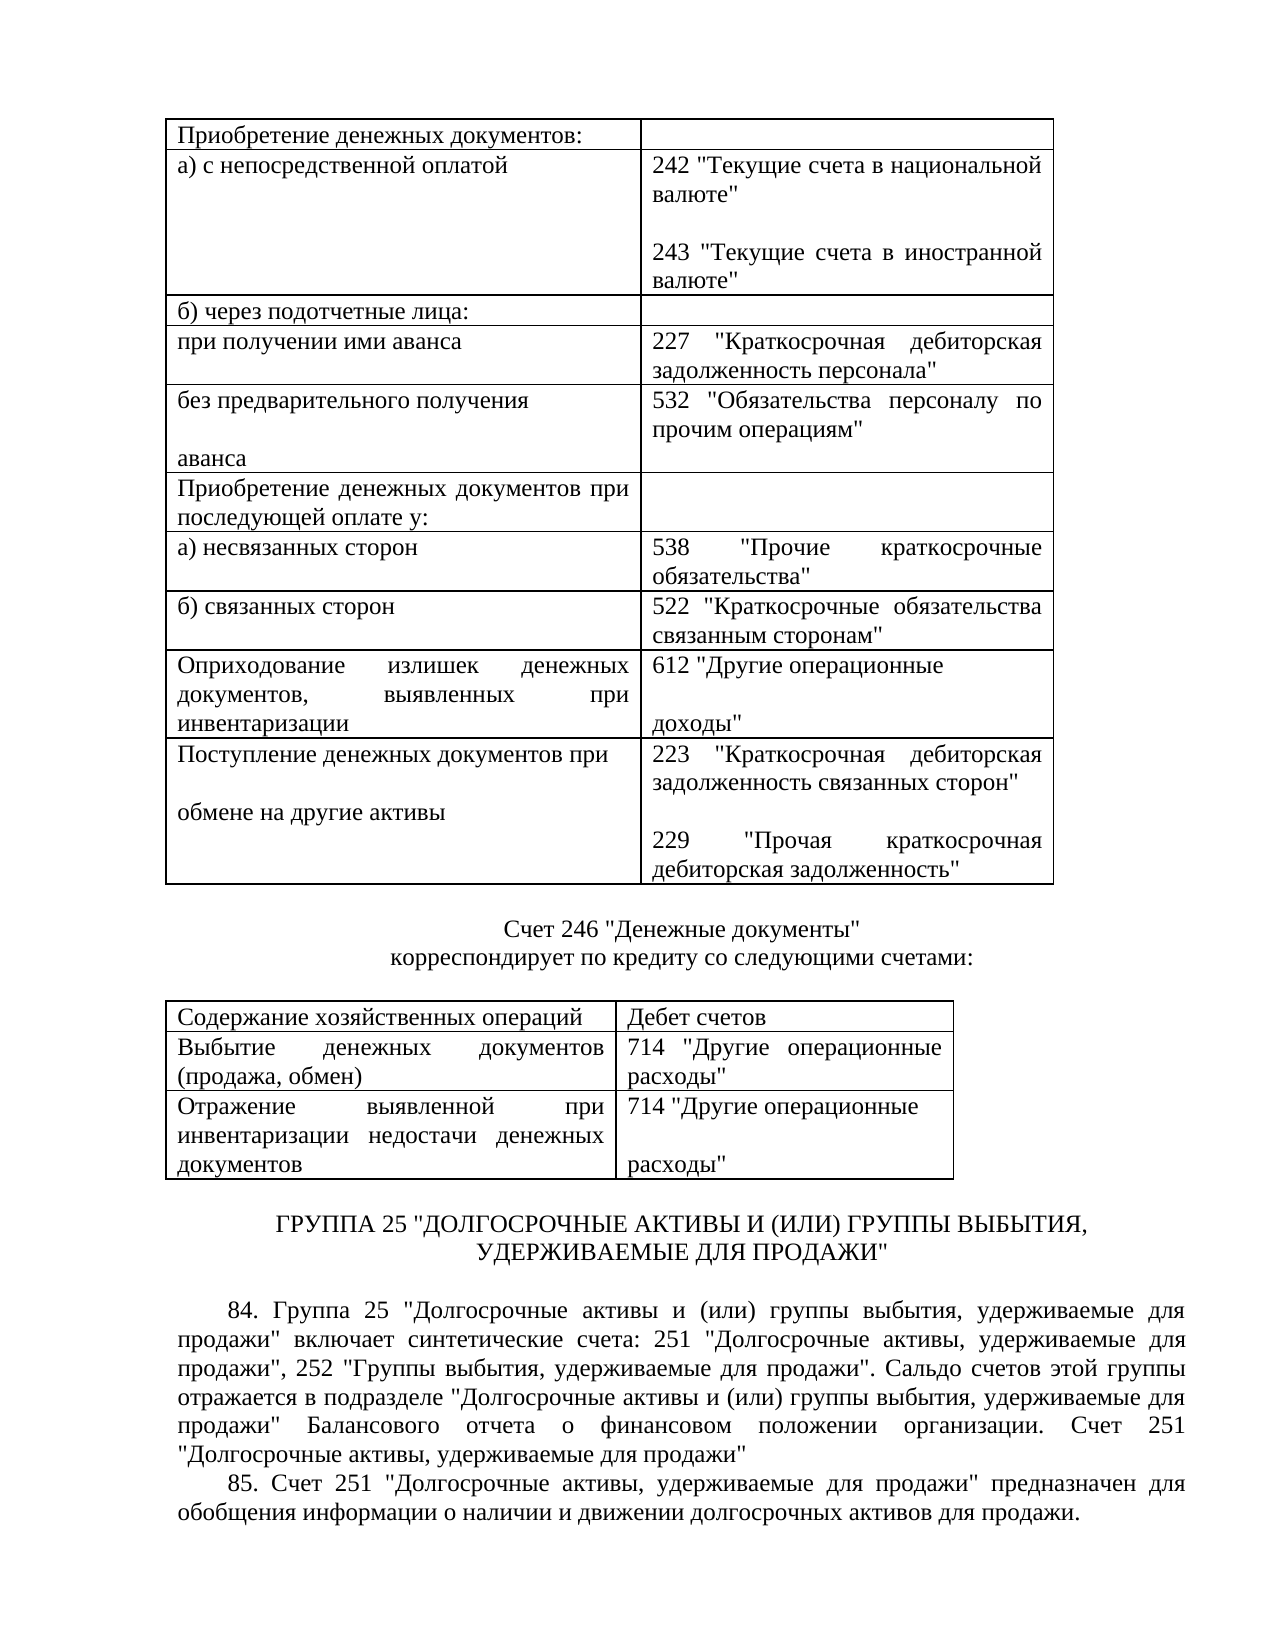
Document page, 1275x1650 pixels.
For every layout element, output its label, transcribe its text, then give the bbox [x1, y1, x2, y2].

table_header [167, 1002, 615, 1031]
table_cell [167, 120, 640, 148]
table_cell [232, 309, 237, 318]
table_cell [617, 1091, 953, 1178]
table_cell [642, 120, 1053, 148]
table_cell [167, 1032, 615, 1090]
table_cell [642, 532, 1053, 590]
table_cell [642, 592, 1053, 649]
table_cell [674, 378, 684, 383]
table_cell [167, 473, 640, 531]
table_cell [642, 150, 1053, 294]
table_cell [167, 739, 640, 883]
text ГРУППА 25 "ДОЛГОСРОЧНЫЕ АКТИВЫ И (ИЛИ) ГРУППЫ ВЫБЫТИЯ, УДЕРЖИВАЕМЫЕ ДЛЯ ПРОДАЖИ" [177, 1209, 1186, 1266]
text 85. Счет 251 "Долгосрочные активы, удерживаемые для продажи" предназначен для обобщения информации о наличии и движении долгосрочных активов для продажи. [177, 1468, 1186, 1525]
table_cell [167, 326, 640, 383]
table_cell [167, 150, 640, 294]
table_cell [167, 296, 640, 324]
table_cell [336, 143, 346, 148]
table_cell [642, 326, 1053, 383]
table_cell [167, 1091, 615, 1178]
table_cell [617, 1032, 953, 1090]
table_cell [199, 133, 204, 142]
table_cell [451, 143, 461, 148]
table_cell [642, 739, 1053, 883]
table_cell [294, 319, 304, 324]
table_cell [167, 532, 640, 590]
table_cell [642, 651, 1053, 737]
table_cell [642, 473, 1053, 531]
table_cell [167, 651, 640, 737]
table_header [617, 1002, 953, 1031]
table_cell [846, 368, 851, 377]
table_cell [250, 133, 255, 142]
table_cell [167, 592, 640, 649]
text 84. Группа 25 "Долгосрочные активы и (или) группы выбытия, удерживаемые для продажи" включает синтетические счета: 251 "Долгосрочные активы, удерживаемые для продажи", 252 "Группы выбытия, удерживаемые для продажи". Сальдо счетов этой группы отражается в подразделе "Долгосрочные активы и (или) группы выбытия, удерживаемые для продажи" Балансового отчета о финансовом положении организации. Счет 251 "Долгосрочные активы, удерживаемые для продажи" [177, 1295, 1186, 1468]
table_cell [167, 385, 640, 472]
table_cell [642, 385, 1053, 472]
text Счет 246 "Денежные документы" корреспондирует по кредиту со следующими счетами: [177, 914, 1186, 971]
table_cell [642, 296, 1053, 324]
